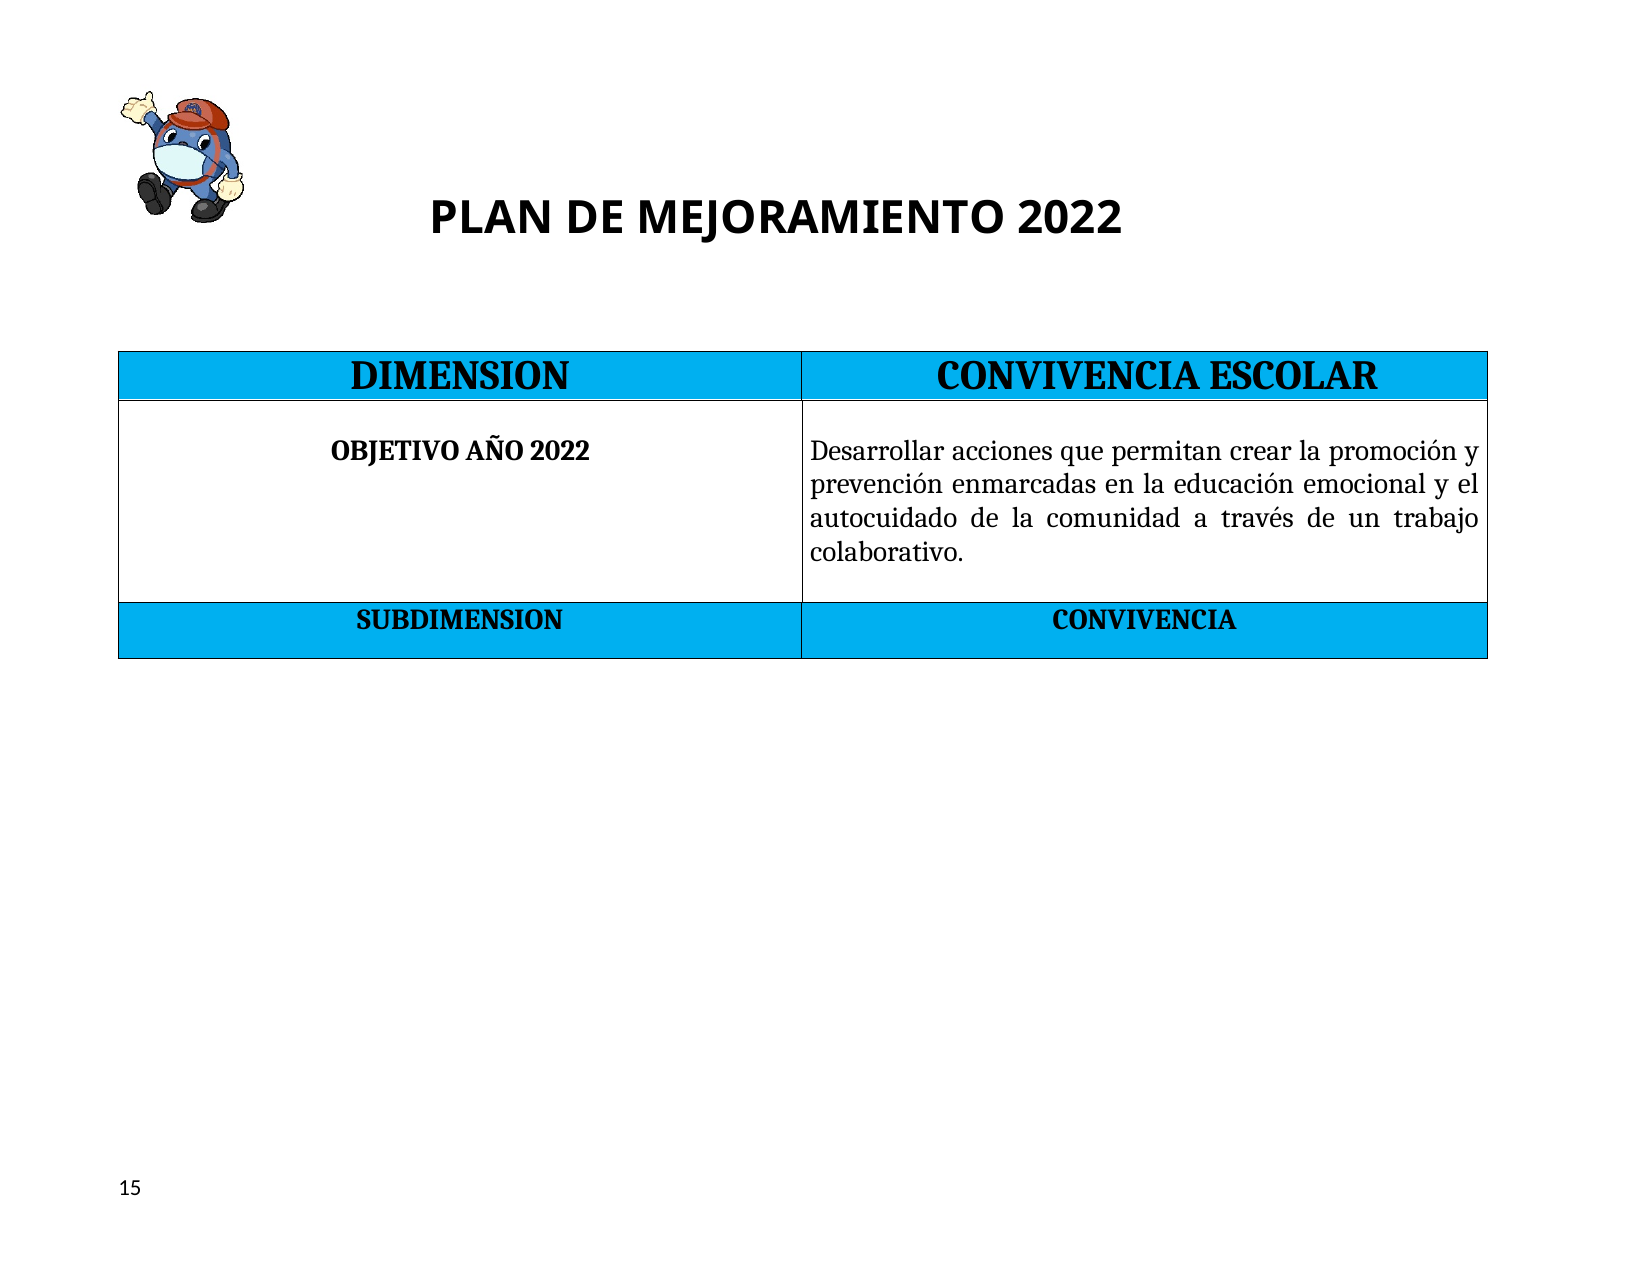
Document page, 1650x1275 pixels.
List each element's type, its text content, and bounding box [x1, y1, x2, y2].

table_cell Desarrollar acciones que permitan crear la promoción y prevención enmarcadas en la educación emocional y el autocuidado de la comunidad a través de un trabajo colaborativo. [803, 401, 1487, 602]
picture [118, 73, 251, 234]
table_cell SUBDIMENSION [119, 603, 801, 658]
table_header DIMENSION [119, 352, 801, 399]
table_cell CONVIVENCIA [802, 603, 1487, 658]
table_header CONVIVENCIA ESCOLAR [802, 352, 1487, 399]
table_cell OBJETIVO AÑO 2022 [119, 401, 802, 602]
